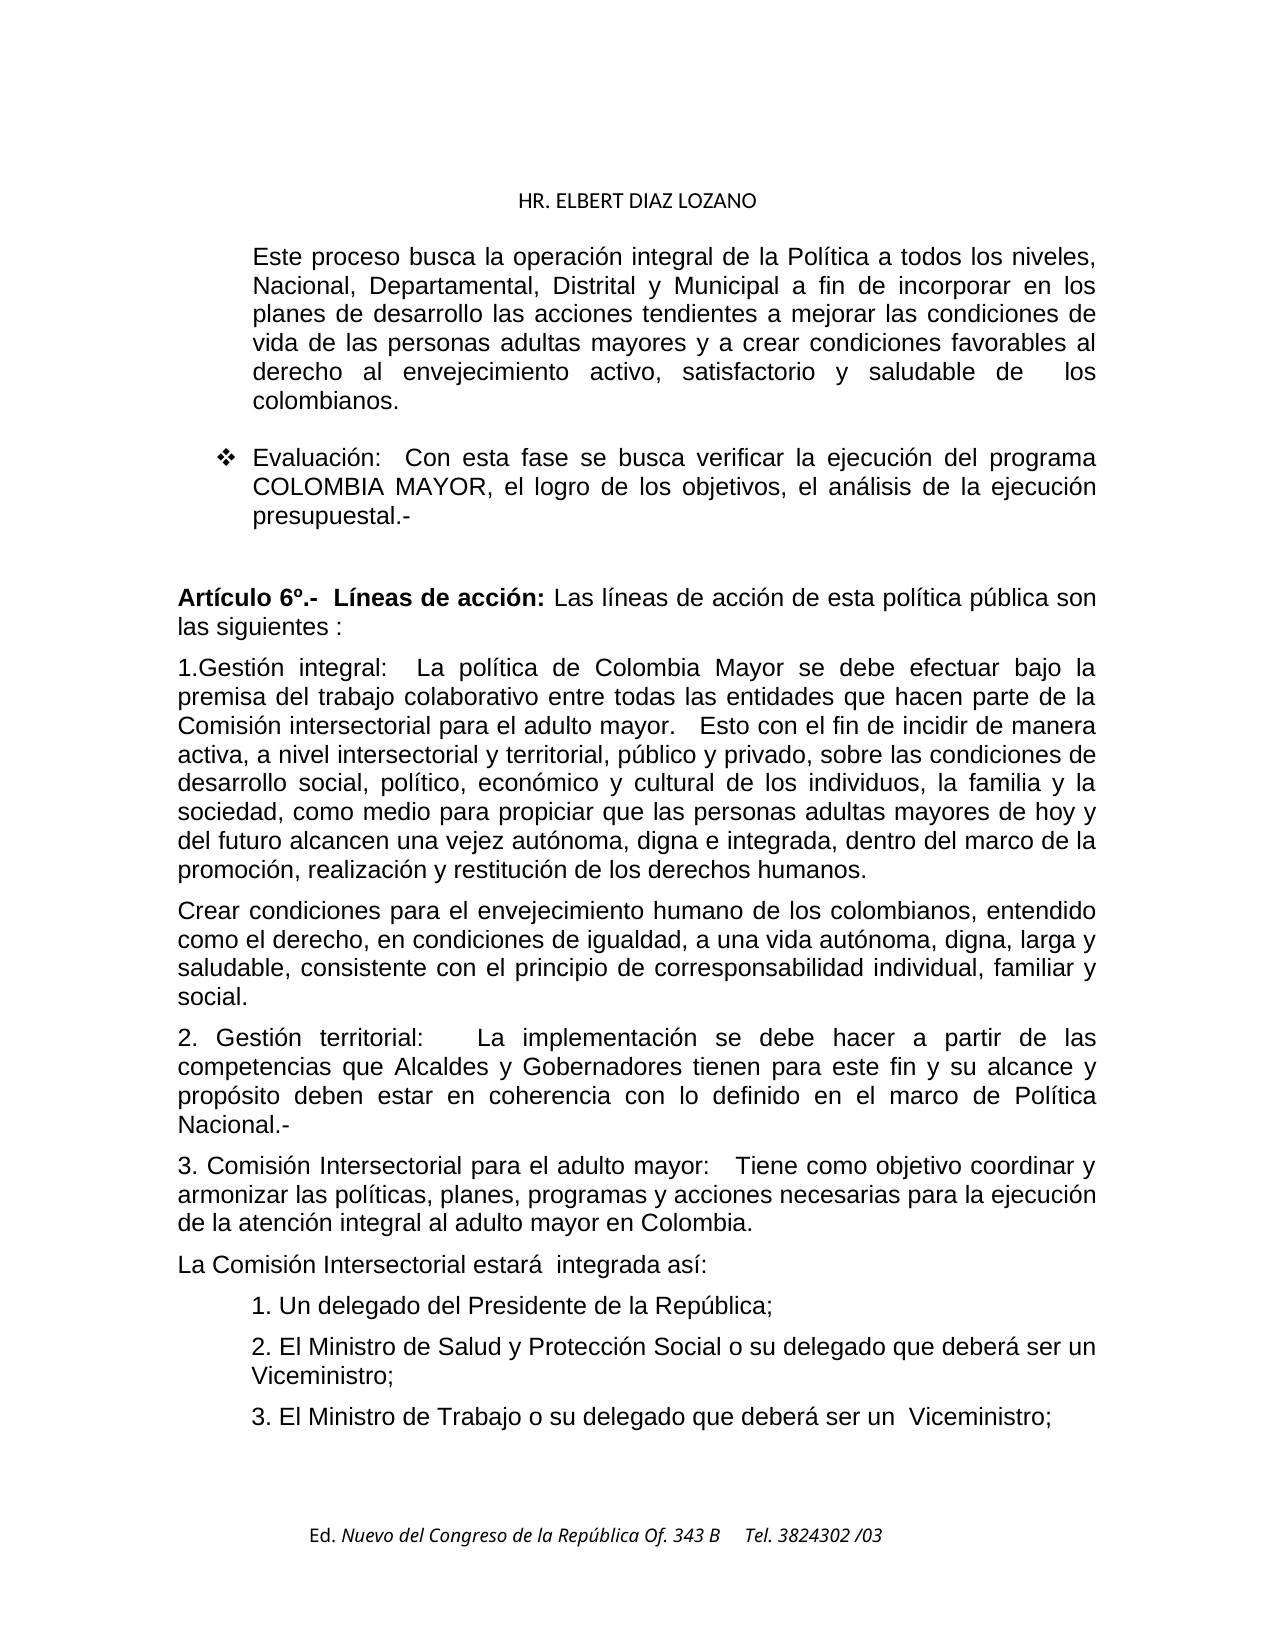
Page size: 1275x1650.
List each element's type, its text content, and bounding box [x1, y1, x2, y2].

text Crear condiciones para el envejecimiento humano de los colombianos, entendido como el derecho, en condiciones de igualdad, a una vida autónoma, digna, larga y saludable, consistente con el principio de corresponsabilidad individual, familiar y social. [177, 896, 1098, 1011]
text 1.Gestión integral: La política de Colombia Mayor se debe efectuar bajo la premisa del trabajo colaborativo entre todas las entidades que hacen parte de la Comisión intersectorial para el adulto mayor. Esto con el fin de incidir de manera activa, a nivel intersectorial y territorial, público y privado, sobre las condiciones de desarrollo social, político, económico y cultural de los individuos, la familia y la sociedad, como medio para propiciar que las personas adultas mayores de hoy y del futuro alcancen una vejez autónoma, digna e integrada, dentro del marco de la promoción, realización y restitución de los derechos humanos. [177, 653, 1098, 883]
text 3. Comisión Intersectorial para el adulto mayor: Tiene como objetivo coordinar y armonizar las políticas, planes, programas y acciones necesarias para la ejecución de la atención integral al adulto mayor en Colombia. [177, 1151, 1098, 1237]
text Artículo 6º.- Líneas de acción: Las líneas de acción de esta política pública son las siguientes : [177, 583, 1098, 641]
text 2. Gestión territorial: La implementación se debe hacer a partir de las competencias que Alcaldes y Gobernadores tienen para este fin y su alcance y propósito deben estar en coherencia con lo definido en el marco de Política Nacional.- [177, 1023, 1098, 1138]
list Este proceso busca la operación integral de la Política a todos los niveles, Nacional, Departamental, Distrital y Municipal a fin de incorporar en los planes de desarrollo las acciones tendientes a mejorar las condiciones de vida de las personas adultas mayores y a crear condiciones favorables al derecho al envejecimiento activo, satisfactorio y saludable de los colombianos. [252, 242, 1098, 414]
list Evaluación: Con esta fase se busca verificar la ejecución del programa COLOMBIA MAYOR, el logro de los objetivos, el análisis de la ejecución presupuestal.- [215, 443, 1098, 529]
text 3. El Ministro de Trabajo o su delegado que deberá ser un Viceministro; [251, 1402, 1098, 1431]
text La Comisión Intersectorial estará integrada así: [177, 1249, 1098, 1278]
text 2. El Ministro de Salud y Protección Social o su delegado que deberá ser un Viceministro; [251, 1332, 1098, 1389]
text 1. Un delegado del Presidente de la República; [177, 1291, 1098, 1319]
